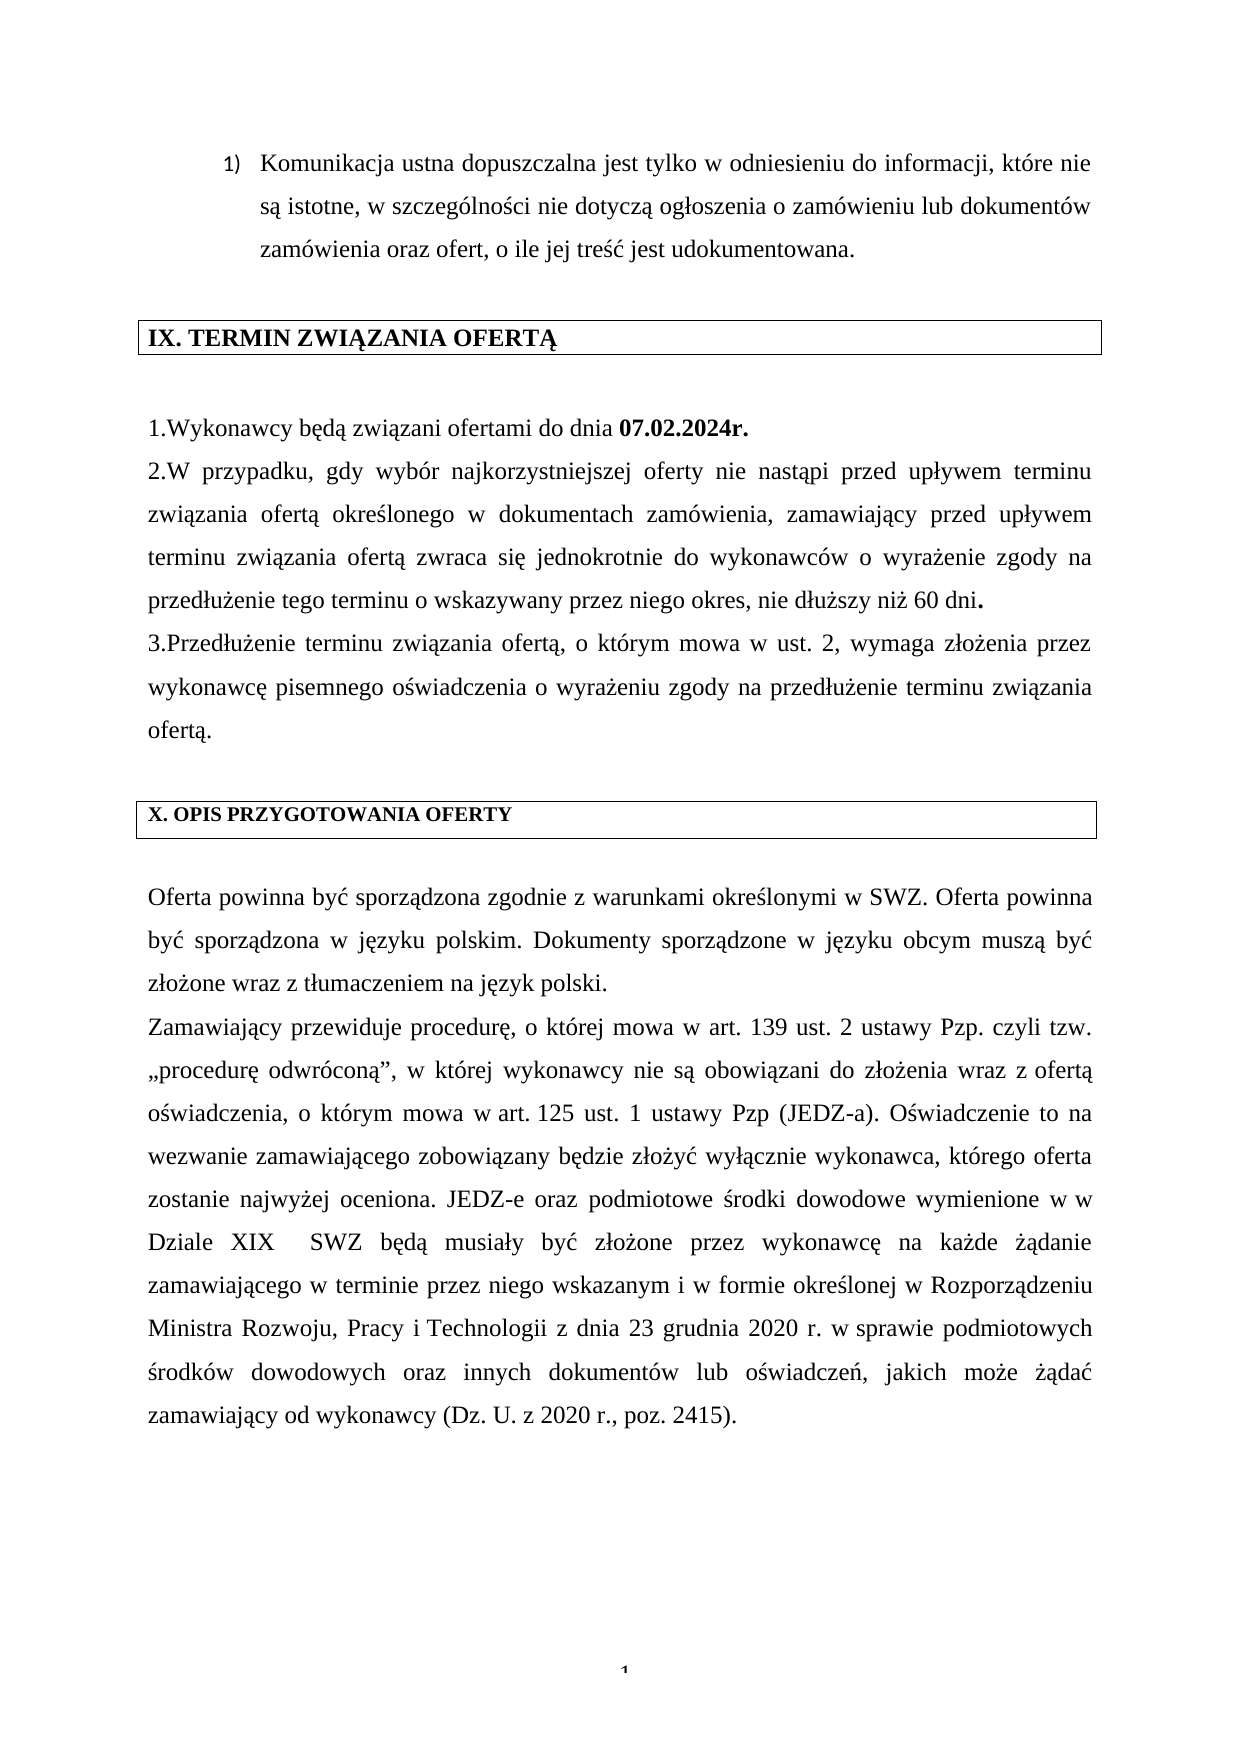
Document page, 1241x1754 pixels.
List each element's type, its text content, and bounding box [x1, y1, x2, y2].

text IX. TERMIN ZWIĄZANIA OFERTĄ [139, 321, 1101, 354]
text 3.Przedłużenie terminu związania ofertą, o którym mowa w ust. 2, wymaga złożenia przez wykonawcę pisemnego oświadczenia o wyrażeniu zgody na przedłużenie terminu związania ofertą. [148, 628, 1093, 743]
text 1.Wykonawcy będą związani ofertami do dnia 07.02.2024r. [148, 413, 1093, 442]
text Oferta powinna być sporządzona zgodnie z warunkami określonymi w SWZ. Oferta powinna być sporządzona w języku polskim. Dokumenty sporządzone w języku obcym muszą być złożone wraz z tłumaczeniem na język polski. [148, 882, 1093, 997]
table_header X. OPIS PRZYGOTOWANIA OFERTY [137, 802, 1096, 838]
list Komunikacja ustna dopuszczalna jest tylko w odniesieniu do informacji, które nie są istotne, w szczególności nie dotyczą ogłoszenia o zamówieniu lub dokumentów zamówienia oraz ofert, o ile jej treść jest udokumentowana. [222, 148, 1092, 263]
text 2.W przypadku, gdy wybór najkorzystniejszej oferty nie nastąpi przed upływem terminu związania ofertą określonego w dokumentach zamówienia, zamawiający przed upływem terminu związania ofertą zwraca się jednokrotnie do wykonawców o wyrażenie zgody na przedłużenie tego terminu o wskazywany przez niego okres, nie dłuższy niż 60 dni. [148, 456, 1093, 614]
text Zamawiający przewiduje procedurę, o której mowa w art. 139 ust. 2 ustawy Pzp. czyli tzw. „procedurę odwróconą”, w której wykonawcy nie są obowiązani do złożenia wraz z ofertą oświadczenia, o którym mowa w art. 125 ust. 1 ustawy Pzp (JEDZ-a). Oświadczenie to na wezwanie zamawiającego zobowiązany będzie złożyć wyłącznie wykonawca, którego oferta zostanie najwyżej oceniona. JEDZ-e oraz podmiotowe środki dowodowe wymienione w w Dziale XIX SWZ będą musiały być złożone przez wykonawcę na każde żądanie zamawiającego w terminie przez niego wskazanym i w formie określonej w Rozporządzeniu Ministra Rozwoju, Pracy i Technologii z dnia 23 grudnia 2020 r. w sprawie podmiotowych środków dowodowych oraz innych dokumentów lub oświadczeń, jakich może żądać zamawiający od wykonawcy (Dz. U. z 2020 r., poz. 2415). [148, 1012, 1093, 1428]
